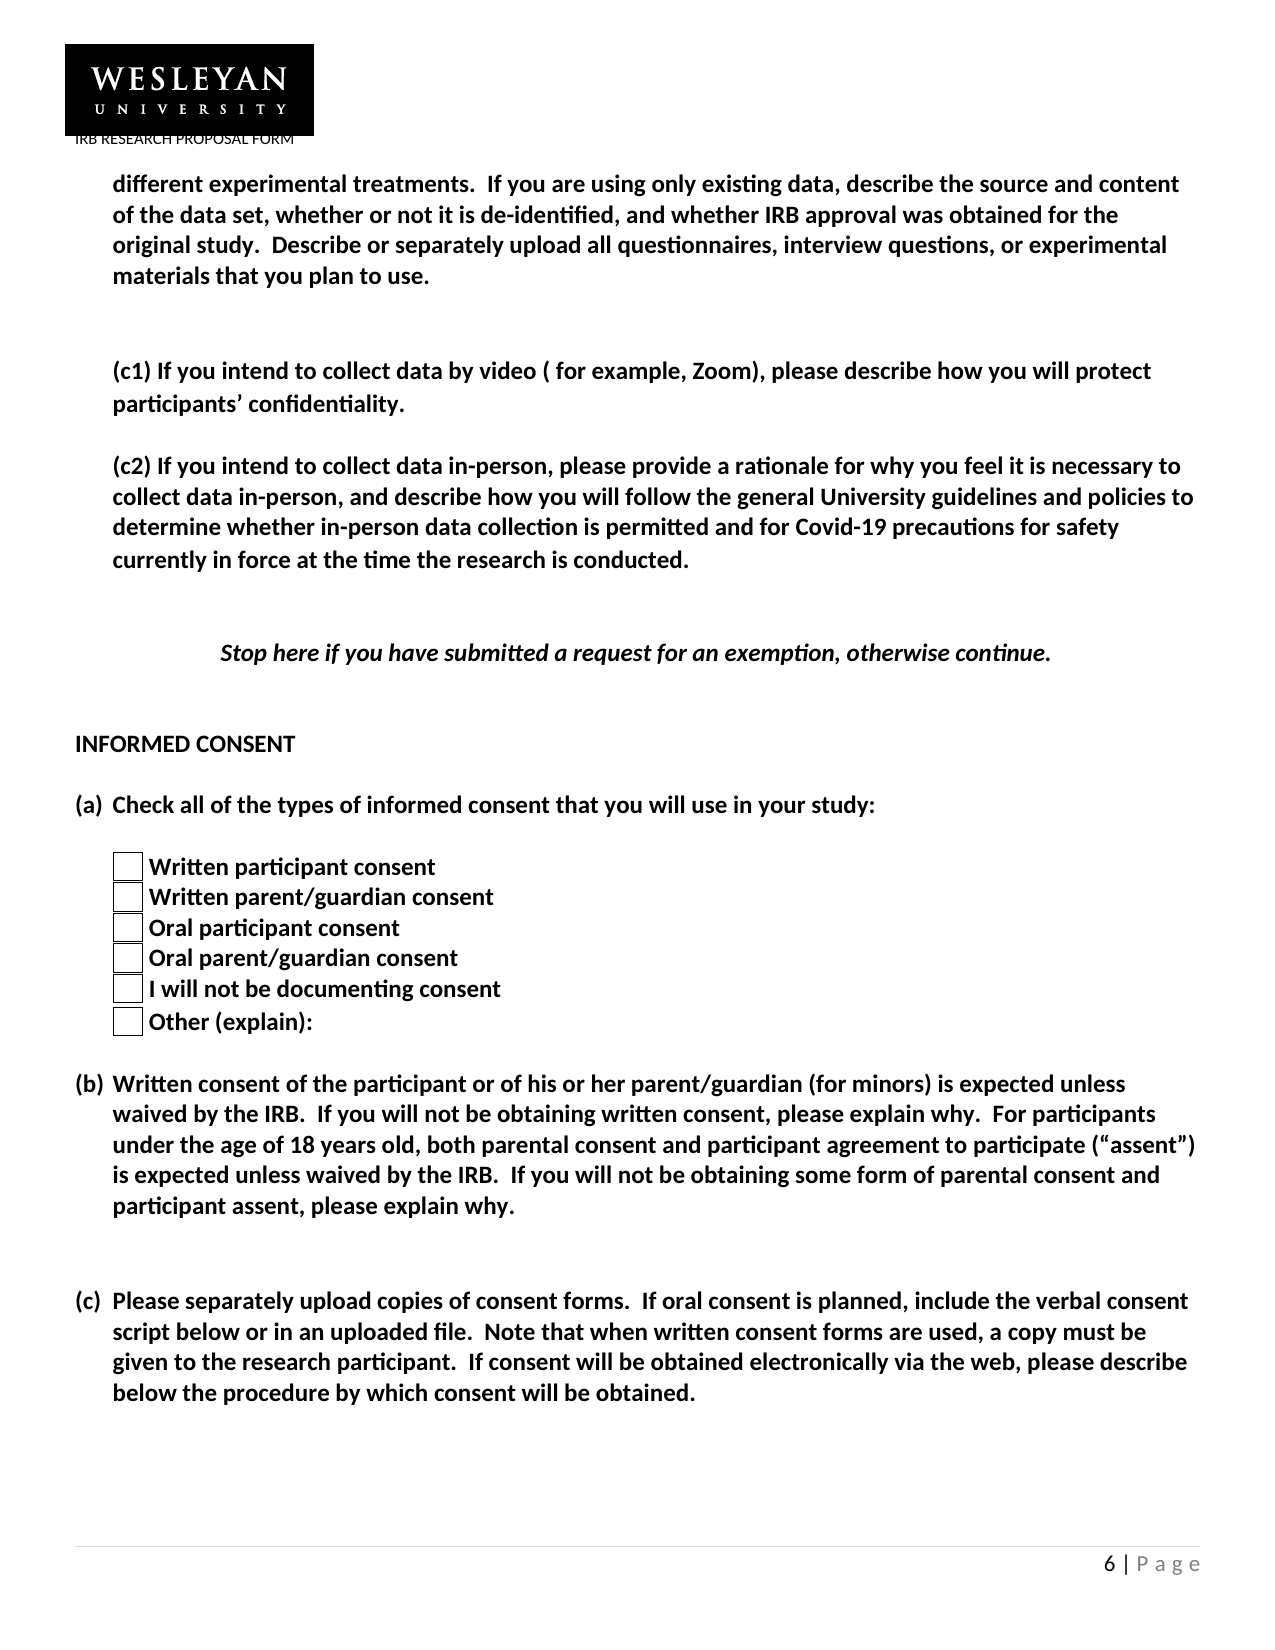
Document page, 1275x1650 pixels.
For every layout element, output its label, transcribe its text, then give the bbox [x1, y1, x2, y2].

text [75, 169, 1200, 291]
list Check all of the types of informed consent that you will use in your study: [75, 790, 1200, 820]
text Written participant consent [112, 851, 1200, 881]
text INFORMED CONSENT [75, 729, 1200, 759]
text I will not be documenting consent [112, 973, 1200, 1003]
text (c1) If you intend to collect data by video ( for example, Zoom), please describe how you will protect participants’ confidentiality. [112, 355, 1200, 420]
text (c2) If you intend to collect data in-person, please provide a rationale for why you feel it is necessary to collect data in-person, and describe how you will follow the general University guidelines and policies to determine whether in-person data collection is permitted and for Covid-19 precautions for safety currently in force at the time the research is conducted. [112, 450, 1200, 576]
text Stop here if you have submitted a request for an exemption, otherwise continue. [75, 637, 1200, 668]
text Other (explain): [112, 1003, 1200, 1037]
text Written parent/guardian consent [112, 881, 1200, 912]
text Oral participant consent [112, 912, 1200, 942]
list Please separately upload copies of consent forms. If oral consent is planned, include the verbal consent script below or in an uploaded file. Note that when written consent forms are used, a copy must be given to the research participant. If consent will be obtained electronically via the web, please describe below the procedure by which consent will be obtained. [75, 1285, 1200, 1407]
text Oral parent/guardian consent [112, 942, 1200, 973]
list Written consent of the participant or of his or her parent/guardian (for minors) is expected unless waived by the IRB. If you will not be obtaining written consent, please explain why. For participants under the age of 18 years old, both parental consent and participant agreement to participate (“assent”) is expected unless waived by the IRB. If you will not be obtaining some form of parental consent and participant assent, please explain why. [75, 1068, 1200, 1221]
